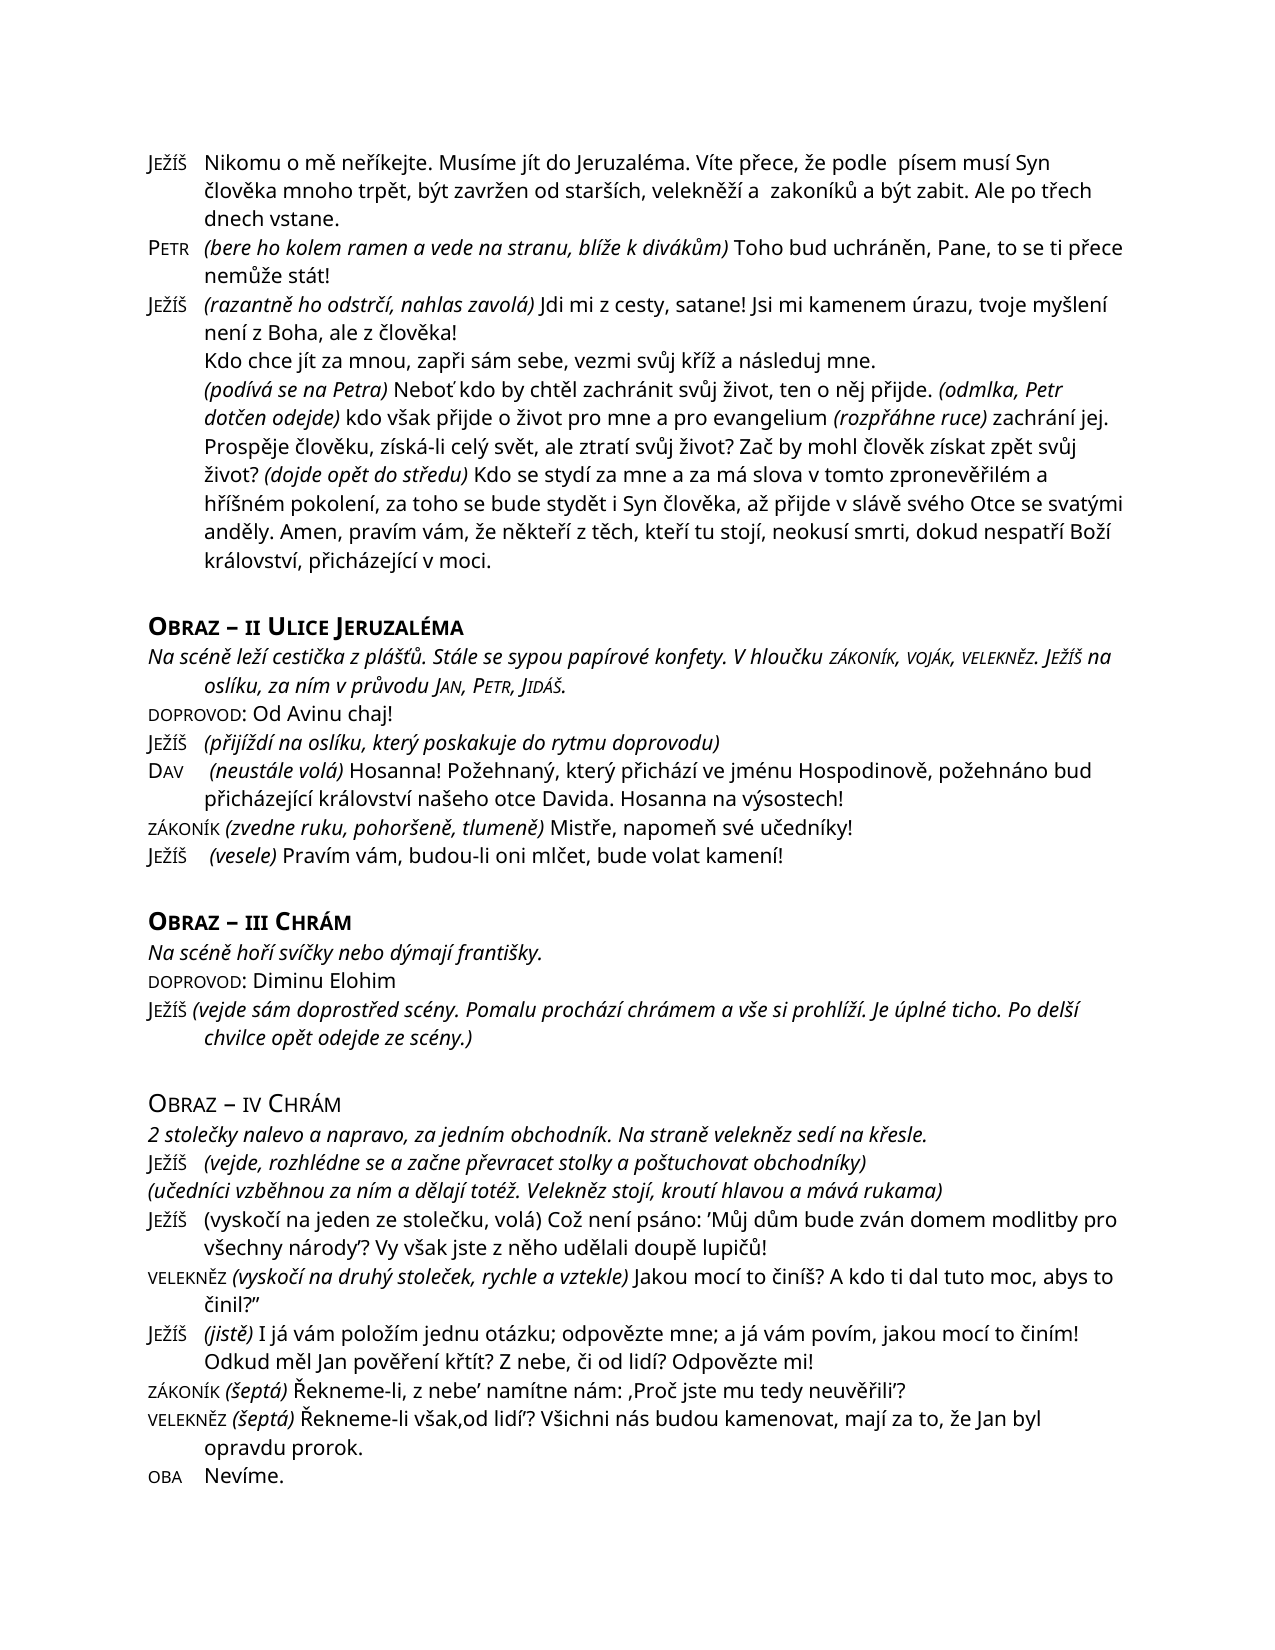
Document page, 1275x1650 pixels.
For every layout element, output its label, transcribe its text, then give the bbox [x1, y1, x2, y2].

text Dav (neustále volá) Hosanna! Požehnaný, který přichází ve jménu Hospodinově, požehnáno bud přicházející království našeho otce Davida. Hosanna na výsostech! [148, 756, 1127, 813]
text Na scéně leží cestička z plášťů. Stále se sypou papírové konfety. V hloučku zákoník, voják, velekněz. Ježíš na oslíku, za ním v průvodu Jan, Petr, Jidáš. [148, 642, 1127, 699]
text zákoník (zvedne ruku, pohoršeně, tlumeně) Mistře, napomeň své učedníky! [148, 813, 1127, 841]
text (učedníci vzběhnou za ním a dělají totéž. Velekněz stojí, kroutí hlavou a mává rukama) [148, 1177, 1127, 1205]
text Ježíš (přijíždí na oslíku, který poskakuje do rytmu doprovodu) [148, 728, 1127, 756]
text (podívá se na Petra) Neboť kdo by chtěl zachránit svůj život, ten o něj přijde. (odmlka, Petr dotčen odejde) kdo však přijde o život pro mne a pro evangelium (rozpřáhne ruce) zachrání jej. Prospěje člověku, získá-li celý svět, ale ztratí svůj život? Zač by mohl člověk získat zpět svůj život? (dojde opět do středu) Kdo se stydí za mne a za má slova v tomto zpronevěřilém a hříšném pokolení, za toho se bude stydět i Syn člověka, až přijde v slávě svého Otce se svatými anděly. Amen, pravím vám, že někteří z těch, kteří tu stojí, neokusí smrti, dokud nespatří Boží království, přicházející v moci. [148, 375, 1127, 574]
text zákoník (šeptá) Řekneme-li‚ z nebe’ namítne nám: ‚Proč jste mu tedy neuvěřili’? [148, 1376, 1127, 1404]
text Ježíš Nikomu o mě neříkejte. Musíme jít do Jeruzaléma. Víte přece, že podle písem musí Syn člověka mnoho trpět, být zavržen od starších, velekněží a zakoníků a být zabit. Ale po třech dnech vstane. [148, 148, 1127, 233]
text doprovod: Diminu Elohim [148, 966, 1127, 995]
text velekněz (vyskočí na druhý stoleček, rychle a vztekle) Jakou mocí to činíš? A kdo ti dal tuto moc, abys to činil?” [148, 1262, 1127, 1319]
text oba Nevíme. [148, 1461, 1127, 1489]
text Na scéně hoří svíčky nebo dýmají františky. [148, 938, 1127, 966]
text doprovod: Od Avinu chaj! [148, 699, 1127, 728]
text velekněz (šeptá) Řekneme-li však‚od lidí’? Všichni nás budou kamenovat, mají za to, že Jan byl opravdu prorok. [148, 1404, 1127, 1461]
text Petr (bere ho kolem ramen a vede na stranu, blíže k divákům) Toho bud uchráněn, Pane, to se ti přece nemůže stát! [148, 233, 1127, 290]
text Ježíš (vejde sám doprostřed scény. Pomalu prochází chrámem a vše si prohlíží. Je úplné ticho. Po delší chvilce opět odejde ze scény.) [148, 995, 1127, 1052]
text 2 stolečky nalevo a napravo, za jedním obchodník. Na straně velekněz sedí na křesle. [148, 1120, 1127, 1148]
text Ježíš (vejde, rozhlédne se a začne převracet stolky a poštuchovat obchodníky) [148, 1148, 1127, 1177]
text Ježíš (jistě) I já vám položím jednu otázku; odpovězte mne; a já vám povím, jakou mocí to činím! Odkud měl Jan pověření křtít? Z nebe, či od lidí? Odpovězte mi! [148, 1319, 1127, 1376]
text Obraz – ii Ulice Jeruzaléma [148, 608, 1127, 642]
text Obraz – iii Chrám [148, 904, 1127, 938]
text Obraz – iv Chrám [148, 1086, 1127, 1120]
text Ježíš (razantně ho odstrčí, nahlas zavolá) Jdi mi z cesty, satane! Jsi mi kamenem úrazu, tvoje myšlení není z Boha, ale z člověka! [148, 290, 1127, 347]
text Ježíš (vyskočí na jeden ze stolečku, volá) Což není psáno: ’Můj dům bude zván domem modlitby pro všechny národy’? Vy však jste z něho udělali doupě lupičů! [148, 1205, 1127, 1262]
text Kdo chce jít za mnou, zapři sám sebe, vezmi svůj kříž a následuj mne. [148, 347, 1127, 375]
text Ježíš (vesele) Pravím vám, budou-li oni mlčet, bude volat kamení! [148, 841, 1127, 870]
